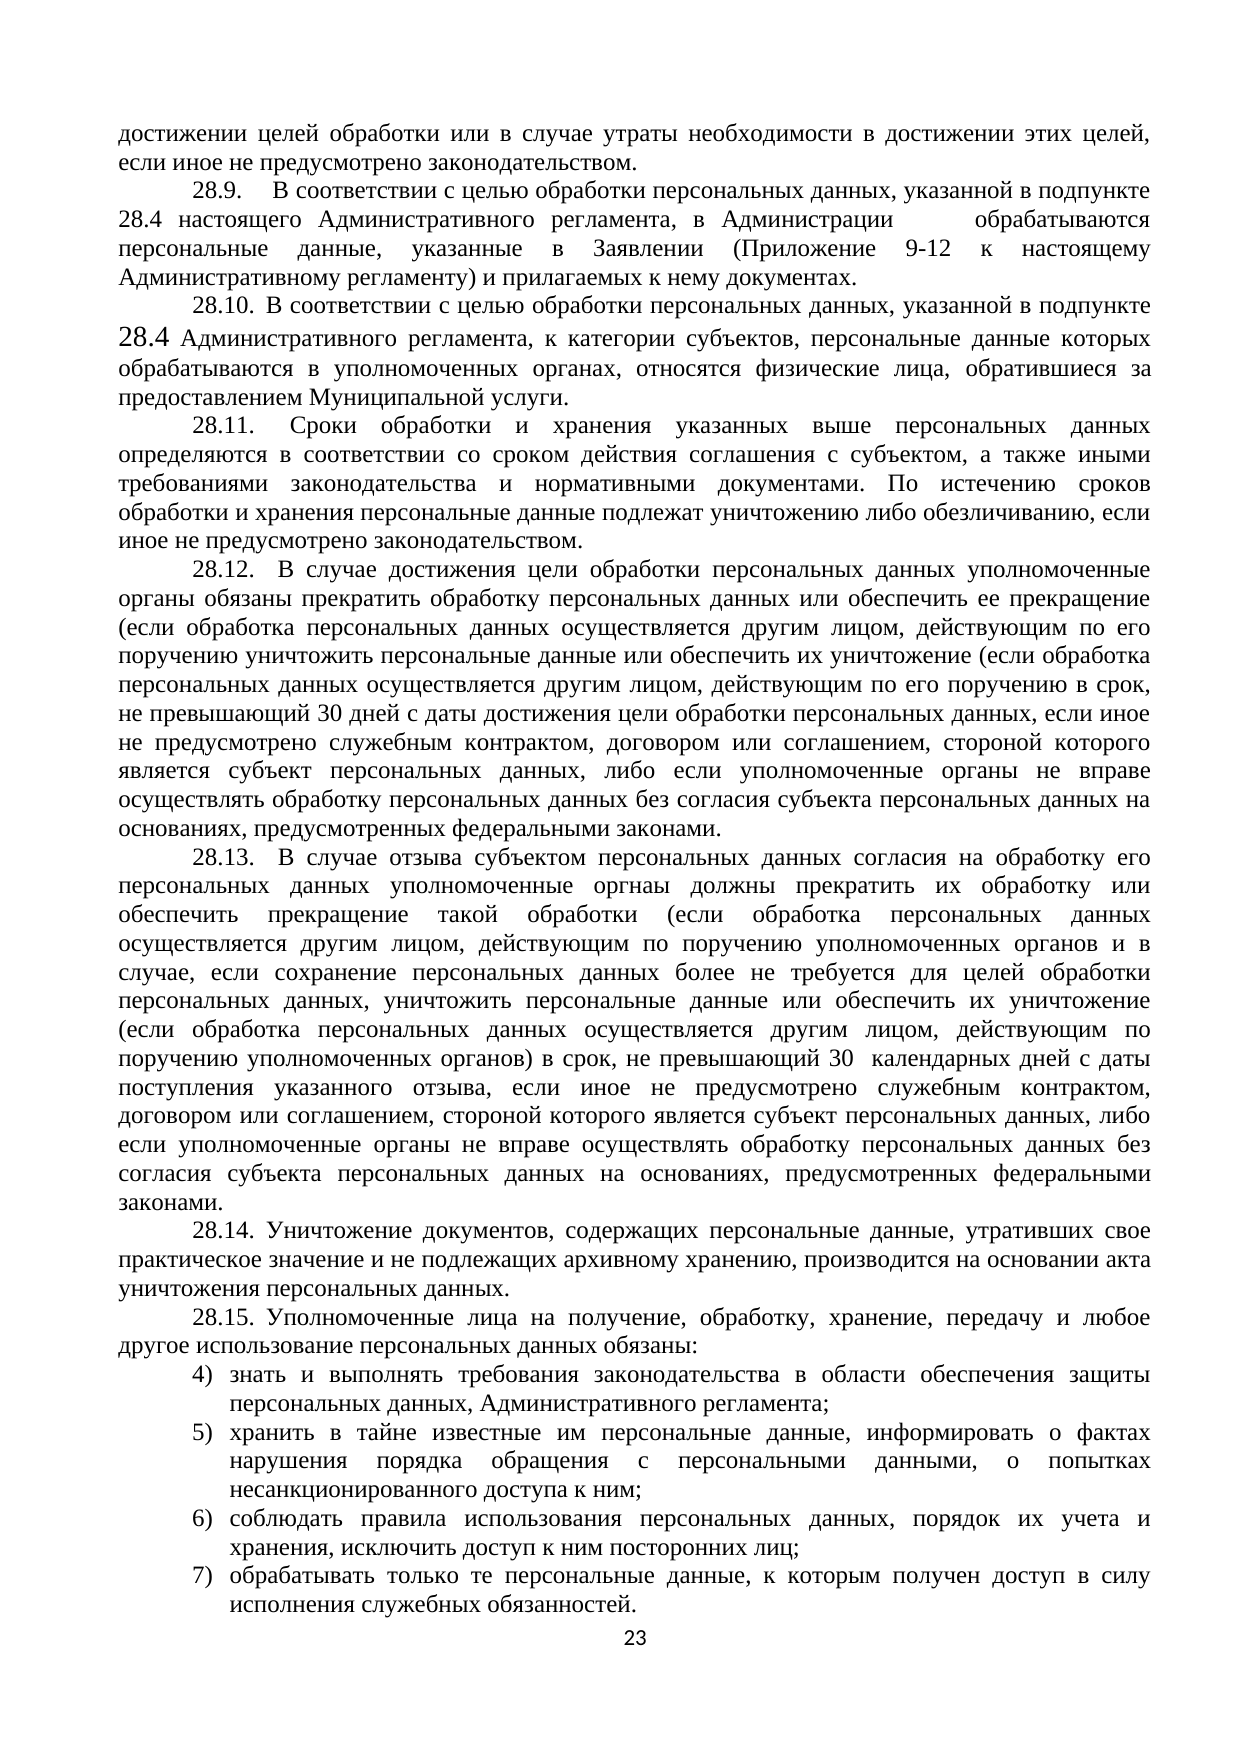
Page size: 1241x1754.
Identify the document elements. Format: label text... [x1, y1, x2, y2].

text В соответствии с целью обработки персональных данных, указанной в подпункте 28.4 Административного регламента, к категории субъектов, персональные данные которых обрабатываются в уполномоченных органах, относятся физические лица, обратившиеся за предоставлением Муниципальной услуги. [118, 291, 1152, 410]
text В случае достижения цели обработки персональных данных уполномоченные органы обязаны прекратить обработку персональных данных или обеспечить ее прекращение (если обработка персональных данных осуществляется другим лицом, действующим по его поручению уничтожить персональные данные или обеспечить их уничтожение (если обработка персональных данных осуществляется другим лицом, действующим по его поручению в срок, не превышающий 30 дней с даты достижения цели обработки персональных данных, если иное не предусмотрено служебным контрактом, договором или соглашением, стороной которого является субъект персональных данных, либо если уполномоченные органы не вправе осуществлять обработку персональных данных без согласия субъекта персональных данных на основаниях, предусмотренных федеральными законами. [118, 554, 1152, 842]
text В соответствии с целью обработки персональных данных, указанной в подпункте 28.4 настоящего Административного регламента, в Администрации обрабатываются персональные данные, указанные в Заявлении (Приложение 9-12 к настоящему Административному регламенту) и прилагаемых к нему документах. [118, 176, 1152, 291]
text Уполномоченные лица на получение, обработку, хранение, передачу и любое другое использование персональных данных обязаны: [118, 1302, 1152, 1359]
text соблюдать правила использования персональных данных, порядок их учета и хранения, исключить доступ к ним посторонних лиц; [192, 1503, 1152, 1560]
list знать и выполнять требования законодательства в области обеспечения защиты персональных данных, Административного регламента; [192, 1359, 1152, 1417]
list хранить в тайне известные им персональные данные, информировать о фактах нарушения порядка обращения с персональными данными, о попытках несанкционированного доступа к ним; [192, 1417, 1152, 1503]
text Сроки обработки и хранения указанных выше персональных данных определяются в соответствии со сроком действия соглашения с субъектом, а также иными требованиями законодательства и нормативными документами. По истечению сроков обработки и хранения персональные данные подлежат уничтожению либо обезличиванию, если иное не предусмотрено законодательством. [118, 410, 1152, 554]
text Уничтожение документов, содержащих персональные данные, утративших свое практическое значение и не подлежащих архивному хранению, производится на основании акта уничтожения персональных данных. [118, 1215, 1152, 1302]
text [118, 118, 1152, 176]
text обрабатывать только те персональные данные, к которым получен доступ в силу исполнения служебных обязанностей. [192, 1560, 1152, 1618]
text В случае отзыва субъектом персональных данных согласия на обработку его персональных данных уполномоченные оргнаы должны прекратить их обработку или обеспечить прекращение такой обработки (если обработка персональных данных осуществляется другим лицом, действующим по поручению уполномоченных органов и в случае, если сохранение персональных данных более не требуется для целей обработки персональных данных, уничтожить персональные данные или обеспечить их уничтожение (если обработка персональных данных осуществляется другим лицом, действующим по поручению уполномоченных органов) в срок, не превышающий 30 календарных дней с даты поступления указанного отзыва, если иное не предусмотрено служебным контрактом, договором или соглашением, стороной которого является субъект персональных данных, либо если уполномоченные органы не вправе осуществлять обработку персональных данных без согласия субъекта персональных данных на основаниях, предусмотренных федеральными законами. [118, 842, 1152, 1215]
